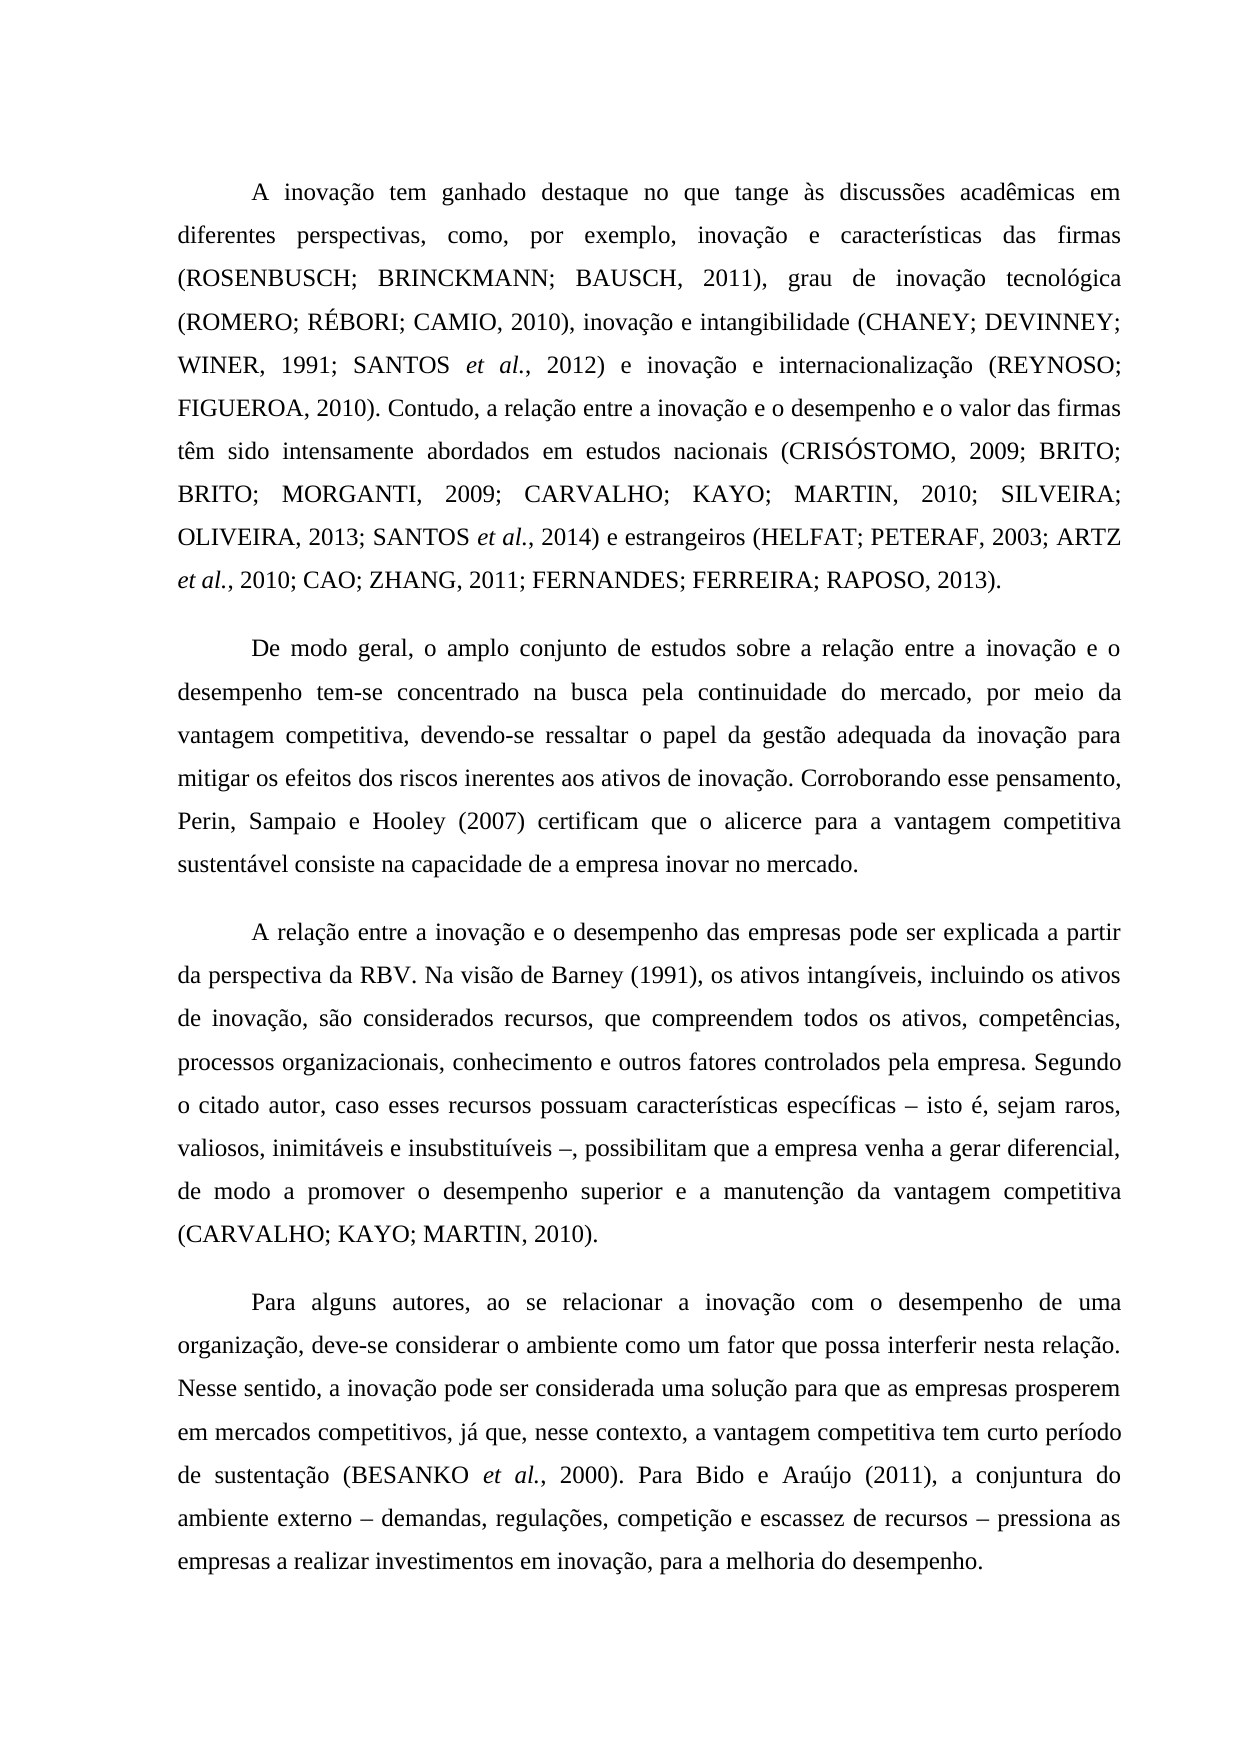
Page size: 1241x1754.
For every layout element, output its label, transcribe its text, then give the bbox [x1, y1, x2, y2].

text A relação entre a inovação e o desempenho das empresas pode ser explicada a partir da perspectiva da RBV. Na visão de Barney (1991), os ativos intangíveis, incluindo os ativos de inovação, são considerados recursos, que compreendem todos os ativos, competências, processos organizacionais, conhecimento e outros fatores controlados pela empresa. Segundo o citado autor, caso esses recursos possuam características específicas – isto é, sejam raros, valiosos, inimitáveis e insubstituíveis –, possibilitam que a empresa venha a gerar diferencial, de modo a promover o desempenho superior e a manutenção da vantagem competitiva (CARVALHO; KAYO; MARTIN, 2010). [177, 917, 1122, 1248]
text Para alguns autores, ao se relacionar a inovação com o desempenho de uma organização, deve-se considerar o ambiente como um fator que possa interferir nesta relação. Nesse sentido, a inovação pode ser considerada uma solução para que as empresas prosperem em mercados competitivos, já que, nesse contexto, a vantagem competitiva tem curto período de sustentação (BESANKO et al., 2000). Para Bido e Araújo (2011), a conjuntura do ambiente externo – demandas, regulações, competição e escassez de recursos – pressiona as empresas a realizar investimentos em inovação, para a melhoria do desempenho. [177, 1287, 1122, 1575]
text De modo geral, o amplo conjunto de estudos sobre a relação entre a inovação e o desempenho tem-se concentrado na busca pela continuidade do mercado, por meio da vantagem competitiva, devendo-se ressaltar o papel da gestão adequada da inovação para mitigar os efeitos dos riscos inerentes aos ativos de inovação. Corroborando esse pensamento, Perin, Sampaio e Hooley (2007) certificam que o alicerce para a vantagem competitiva sustentável consiste na capacidade de a empresa inovar no mercado. [177, 633, 1122, 878]
text A inovação tem ganhado destaque no que tange às discussões acadêmicas em diferentes perspectivas, como, por exemplo, inovação e características das firmas (ROSENBUSCH; BRINCKMANN; BAUSCH, 2011), grau de inovação tecnológica (ROMERO; RÉBORI; CAMIO, 2010), inovação e intangibilidade (CHANEY; DEVINNEY; WINER, 1991; SANTOS et al., 2012) e inovação e internacionalização (REYNOSO; FIGUEROA, 2010). Contudo, a relação entre a inovação e o desempenho e o valor das firmas têm sido intensamente abordados em estudos nacionais (CRISÓSTOMO, 2009; BRITO; BRITO; MORGANTI, 2009; CARVALHO; KAYO; MARTIN, 2010; SILVEIRA; OLIVEIRA, 2013; SANTOS et al., 2014) e estrangeiros (HELFAT; PETERAF, 2003; ARTZ et al., 2010; CAO; ZHANG, 2011; FERNANDES; FERREIRA; RAPOSO, 2013). [177, 177, 1122, 594]
